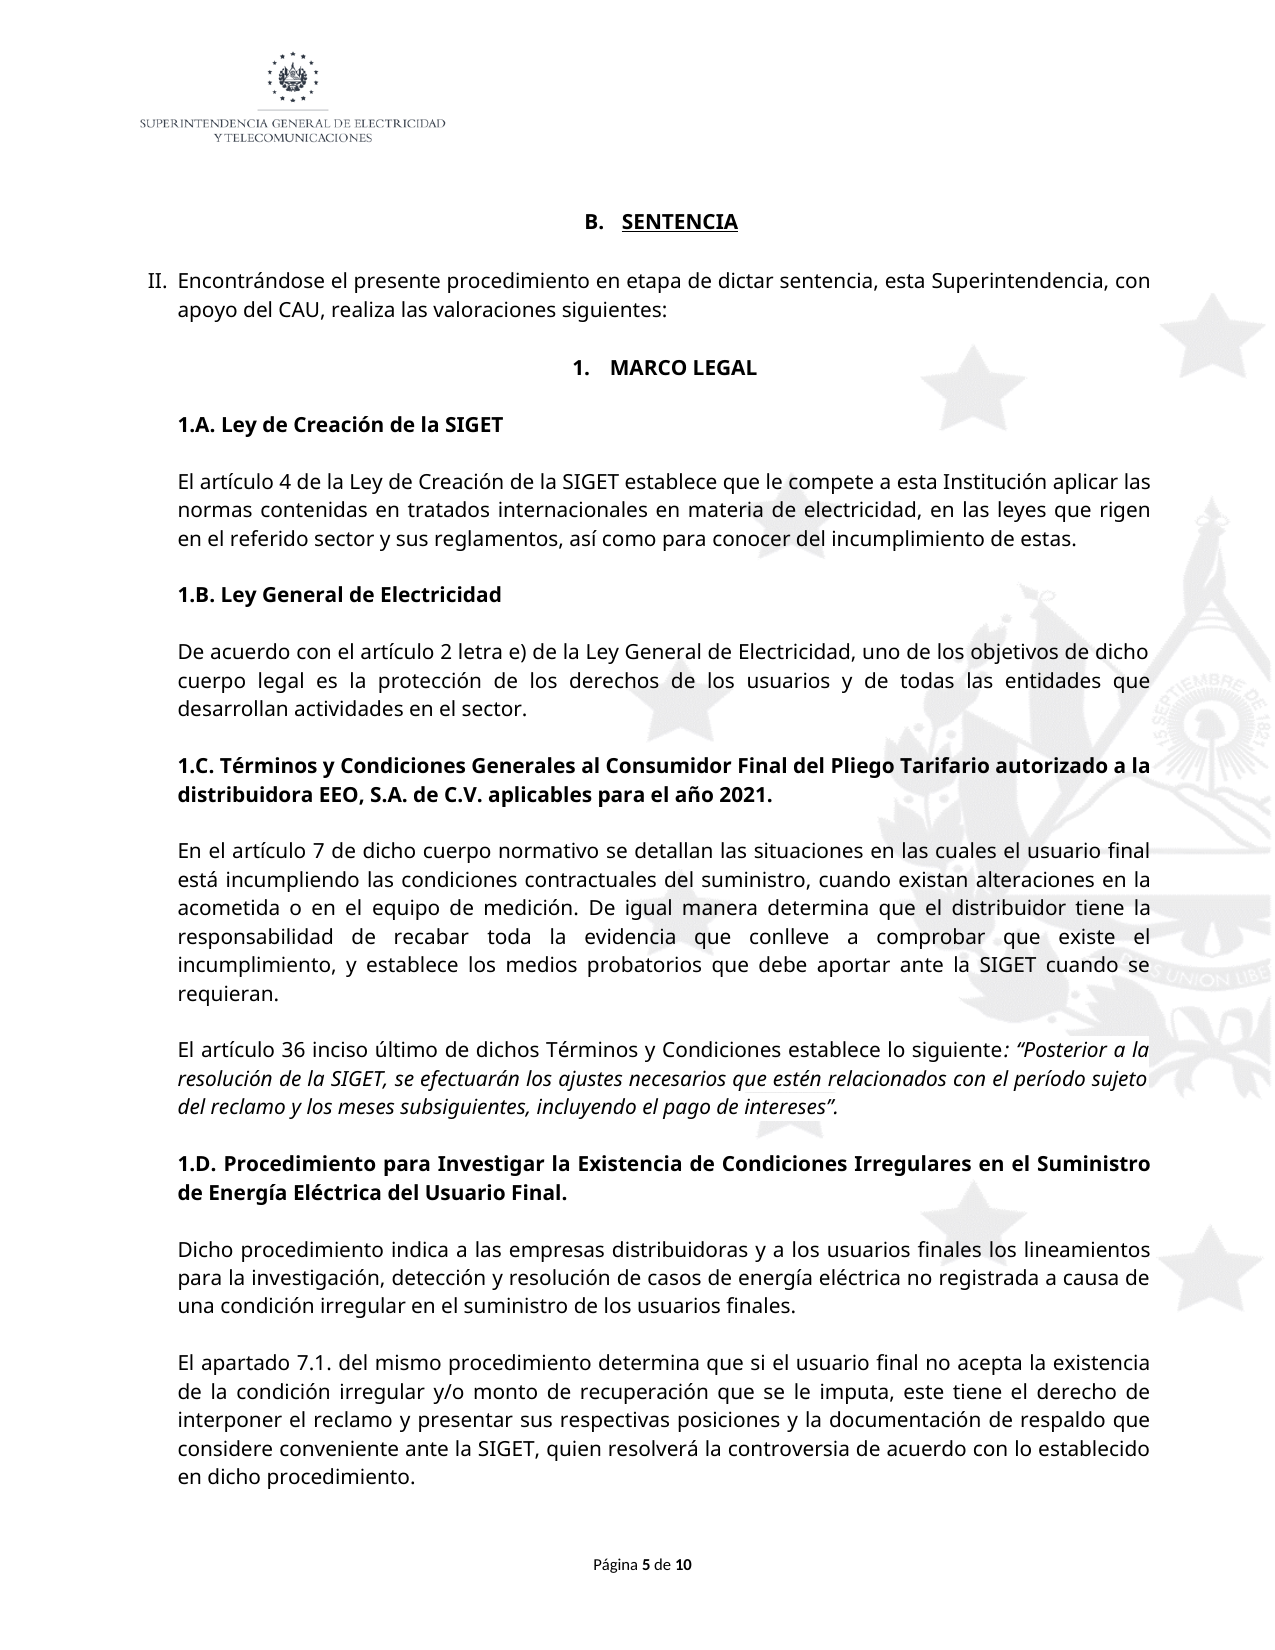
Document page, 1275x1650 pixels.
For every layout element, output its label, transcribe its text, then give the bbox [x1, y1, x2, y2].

list 1.C. Términos y Condiciones Generales al Consumidor Final del Pliego Tarifario autorizado a la distribuidora EEO, S.A. de C.V. aplicables para el año 2021. [177, 751, 1152, 808]
text 1.D. Procedimiento para Investigar la Existencia de Condiciones Irregulares en el Suministro de Energía Eléctrica del Usuario Final. [177, 1149, 1152, 1206]
text 1.B. Ley General de Electricidad [177, 581, 1152, 609]
picture [132, 44, 453, 149]
text El apartado 7.1. del mismo procedimiento determina que si el usuario final no acepta la existencia de la condición irregular y/o monto de recuperación que se le imputa, este tiene el derecho de interponer el reclamo y presentar sus respectivas posiciones y la documentación de respaldo que considere conveniente ante la SIGET, quien resolverá la controversia de acuerdo con lo establecido en dicho procedimiento. [177, 1348, 1152, 1491]
text De acuerdo con el artículo 2 letra e) de la Ley General de Electricidad, uno de los objetivos de dicho cuerpo legal es la protección de los derechos de los usuarios y de todas las entidades que desarrollan actividades en el sector. [177, 637, 1152, 723]
text En el artículo 7 de dicho cuerpo normativo se detallan las situaciones en las cuales el usuario final está incumpliendo las condiciones contractuales del suministro, cuando existan alteraciones en la acometida o en el equipo de medición. De igual manera determina que el distribuidor tiene la responsabilidad de recabar toda la evidencia que conlleve a comprobar que existe el incumplimiento, y establece los medios probatorios que debe aportar ante la SIGET cuando se requieran. [177, 837, 1152, 1007]
text El artículo 36 inciso último de dichos Términos y Condiciones establece lo siguiente: “Posterior a la resolución de la SIGET, se efectuarán los ajustes necesarios que estén relacionados con el período sujeto del reclamo y los meses subsiguientes, incluyendo el pago de intereses”. [177, 1036, 1152, 1121]
text 1.A. Ley de Creación de la SIGET [133, 410, 1152, 438]
list SENTENCIA [170, 207, 1152, 235]
list MARCO LEGAL [177, 353, 1152, 382]
picture [5, 291, 1275, 1395]
list Encontrándose el presente procedimiento en etapa de dictar sentencia, esta Superintendencia, con apoyo del CAU, realiza las valoraciones siguientes: [148, 266, 1152, 323]
text Dicho procedimiento indica a las empresas distribuidoras y a los usuarios finales los lineamientos para la investigación, detección y resolución de casos de energía eléctrica no registrada a causa de una condición irregular en el suministro de los usuarios finales. [177, 1235, 1152, 1320]
text El artículo 4 de la Ley de Creación de la SIGET establece que le compete a esta Institución aplicar las normas contenidas en tratados internacionales en materia de electricidad, en las leyes que rigen en el referido sector y sus reglamentos, así como para conocer del incumplimiento de estas. [177, 467, 1152, 552]
